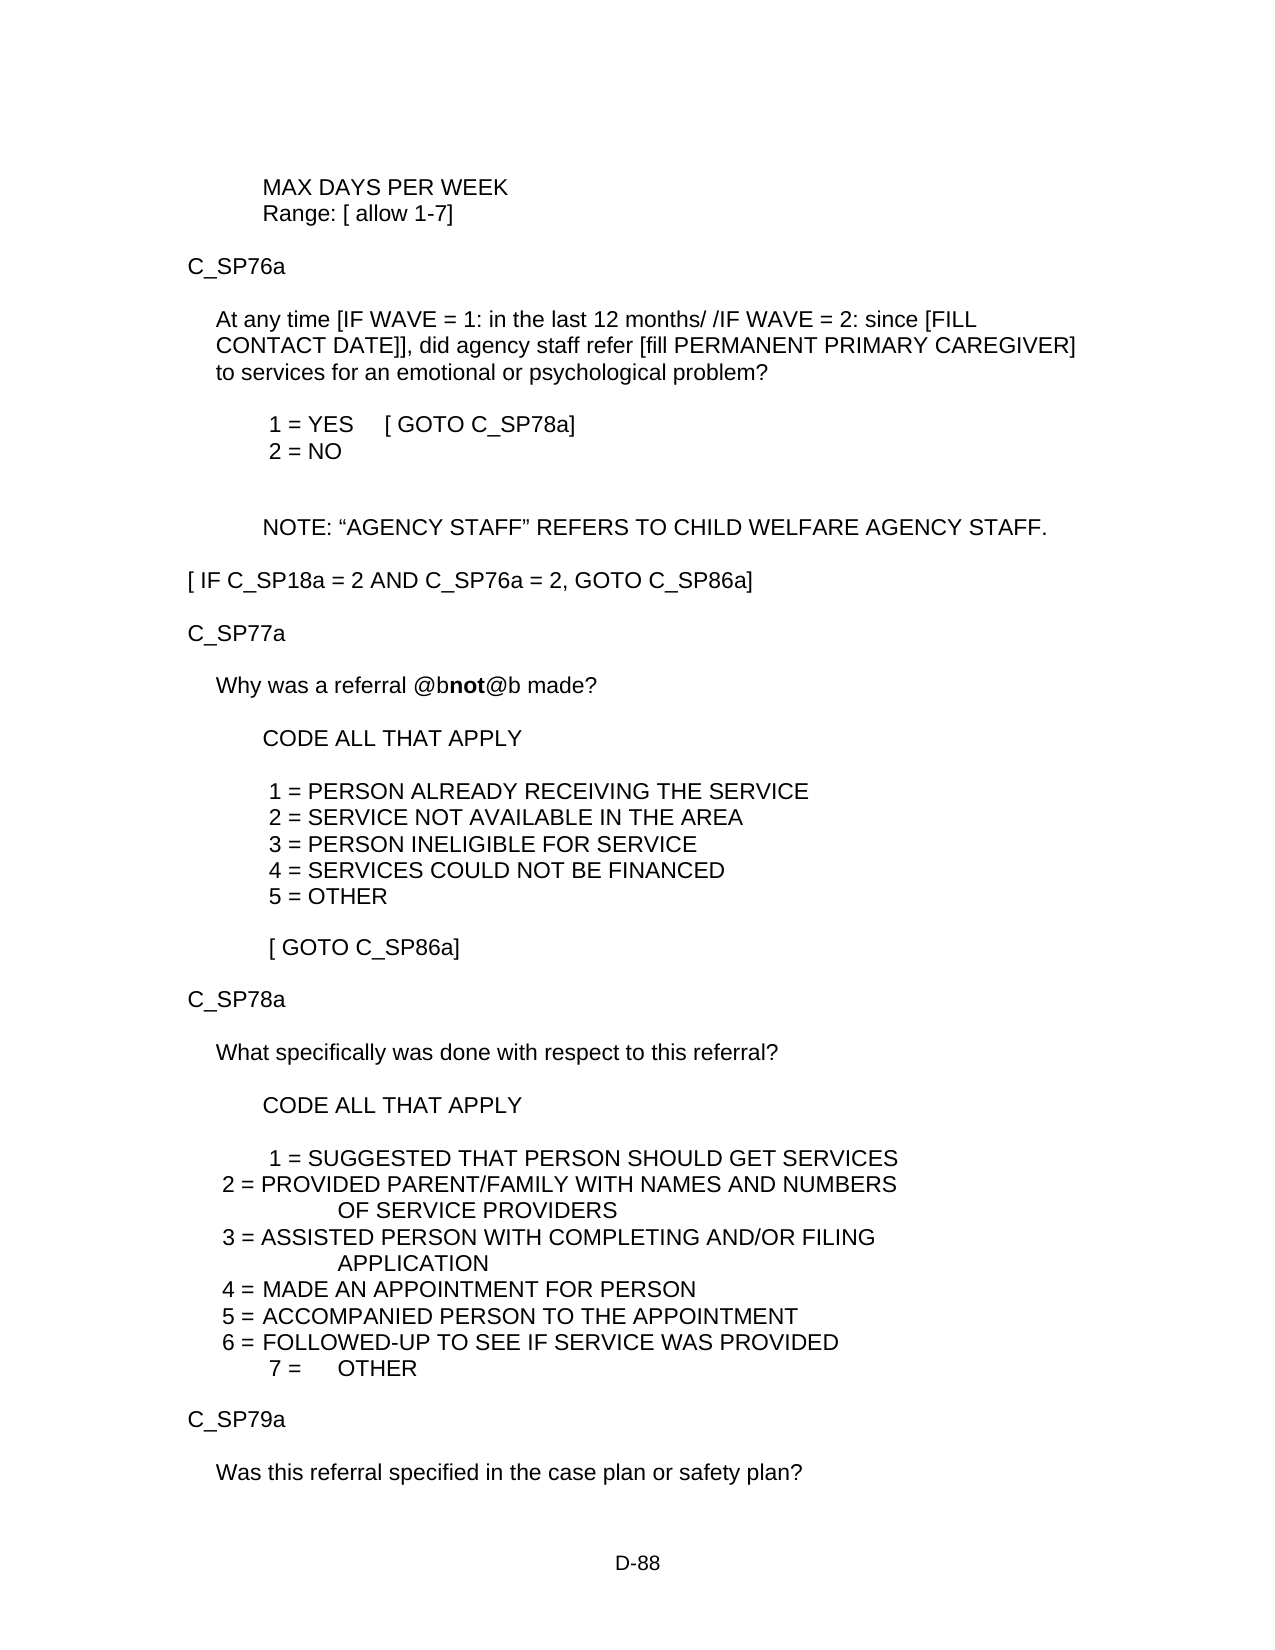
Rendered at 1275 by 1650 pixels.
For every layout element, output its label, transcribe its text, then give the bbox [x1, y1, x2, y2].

text [ GOTO C_SP86a] [187, 934, 1087, 960]
text CODE ALL THAT APPLY [187, 725, 1087, 752]
text 3 = ASSISTED PERSON WITH COMPLETING AND/OR FILING [216, 1224, 1087, 1250]
text [ IF C_SP18a = 2 AND C_SP76a = 2, GOTO C_SP86a] [187, 567, 1087, 593]
text MAX DAYS PER WEEK [187, 174, 1087, 200]
text C_SP79a [187, 1406, 1087, 1432]
text NOTE: “AGENCY STAFF” REFERS TO CHILD WELFARE AGENCY STAFF. [187, 514, 1087, 541]
text C_SP77a [187, 620, 1087, 646]
text 1 = SUGGESTED THAT PERSON SHOULD GET SERVICES [187, 1144, 1087, 1171]
text 1 = YES [ GOTO C_SP78a] [187, 411, 1087, 438]
text 4 = MADE AN APPOINTMENT FOR PERSON [216, 1276, 1087, 1303]
text C_SP76a [187, 253, 1087, 279]
text Why was a referral @bnot@b made? [216, 672, 1087, 699]
text C_SP78a [187, 986, 1087, 1013]
text 2 = NO [187, 438, 1087, 464]
text What specifically was done with respect to this referral? [216, 1039, 1087, 1066]
text 6 = FOLLOWED-UP TO SEE IF SERVICE WAS PROVIDED [216, 1329, 1087, 1355]
text OF SERVICE PROVIDERS [187, 1197, 1087, 1224]
text 7 = OTHER [187, 1355, 1087, 1382]
text CODE ALL THAT APPLY [187, 1092, 1087, 1118]
text 4 = SERVICES COULD NOT BE FINANCED [187, 857, 1087, 883]
text Was this referral specified in the case plan or safety plan? [216, 1458, 1087, 1485]
text 5 = OTHER [187, 883, 1087, 910]
text APPLICATION [187, 1250, 1087, 1276]
text At any time [IF WAVE = 1: in the last 12 months/ /IF WAVE = 2: since [FILL CONTACT DATE]], did agency staff refer [fill PERMANENT PRIMARY CAREGIVER] to services for an emotional or psychological problem? [216, 306, 1087, 385]
text 2 = PROVIDED PARENT/FAMILY WITH NAMES AND NUMBERS [216, 1171, 1087, 1197]
text Range: [ allow 1-7] [187, 200, 1087, 227]
text 2 = SERVICE NOT AVAILABLE IN THE AREA [187, 804, 1087, 831]
text 5 = ACCOMPANIED PERSON TO THE APPOINTMENT [216, 1303, 1087, 1329]
text 3 = PERSON INELIGIBLE FOR SERVICE [187, 831, 1087, 857]
text 1 = PERSON ALREADY RECEIVING THE SERVICE [187, 778, 1087, 804]
